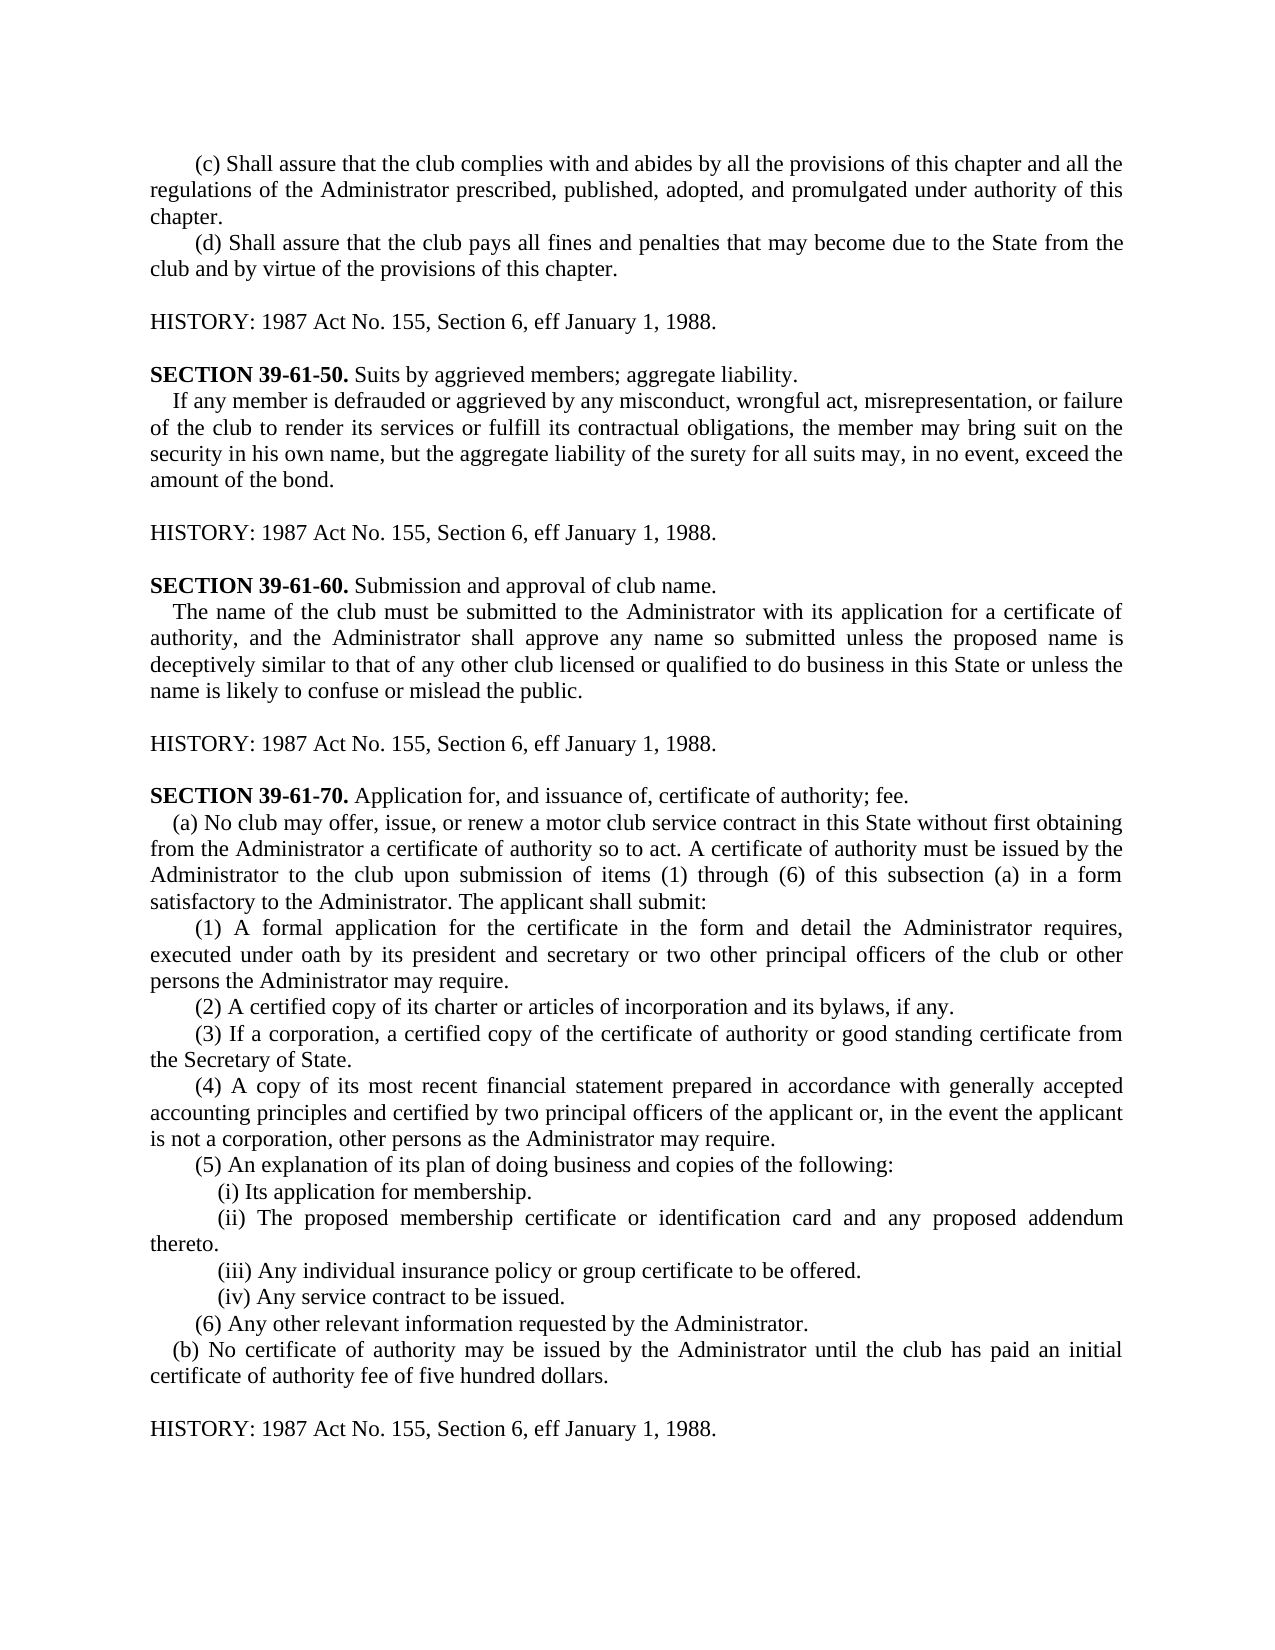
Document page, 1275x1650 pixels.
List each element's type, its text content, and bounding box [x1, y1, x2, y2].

text The name of the club must be submitted to the Administrator with its application for a certificate of authority, and the Administrator shall approve any name so submitted unless the proposed name is deceptively similar to that of any other club licensed or qualified to do business in this State or unless the name is likely to confuse or mislead the public. [150, 598, 1125, 703]
text (iii) Any individual insurance policy or group certificate to be offered. [150, 1257, 1125, 1283]
text HISTORY: 1987 Act No. 155, Section 6, eff January 1, 1988. [150, 730, 1125, 756]
text (6) Any other relevant information requested by the Administrator. [150, 1309, 1125, 1336]
text HISTORY: 1987 Act No. 155, Section 6, eff January 1, 1988. [150, 519, 1125, 545]
text (5) An explanation of its plan of doing business and copies of the following: [150, 1151, 1125, 1178]
text (1) A formal application for the certificate in the form and detail the Administrator requires, executed under oath by its president and secretary or two other principal officers of the club or other persons the Administrator may require. [150, 914, 1125, 993]
text (c) Shall assure that the club complies with and abides by all the provisions of this chapter and all the regulations of the Administrator prescribed, published, adopted, and promulgated under authority of this chapter. [150, 150, 1125, 229]
text (a) No club may offer, issue, or renew a motor club service contract in this State without first obtaining from the Administrator a certificate of authority so to act. A certificate of authority must be issued by the Administrator to the club upon submission of items (1) through (6) of this subsection (a) in a form satisfactory to the Administrator. The applicant shall submit: [150, 809, 1125, 914]
text If any member is defrauded or aggrieved by any misconduct, wrongful act, misrepresentation, or failure of the club to render its services or fulfill its contractual obligations, the member may bring suit on the security in his own name, but the aggregate liability of the surety for all suits may, in no event, exceed the amount of the bond. [150, 387, 1125, 493]
text (4) A copy of its most recent financial statement prepared in accordance with generally accepted accounting principles and certified by two principal officers of the applicant or, in the event the applicant is not a corporation, other persons as the Administrator may require. [150, 1072, 1125, 1151]
text (d) Shall assure that the club pays all fines and penalties that may become due to the State from the club and by virtue of the provisions of this chapter. [150, 229, 1125, 282]
text (3) If a corporation, a certified copy of the certificate of authority or good standing certificate from the Secretary of State. [150, 1020, 1125, 1072]
text HISTORY: 1987 Act No. 155, Section 6, eff January 1, 1988. [150, 1415, 1125, 1441]
text SECTION 39-61-50. Suits by aggrieved members; aggregate liability. [150, 361, 1125, 387]
text (i) Its application for membership. [150, 1178, 1125, 1204]
text SECTION 39-61-70. Application for, and issuance of, certificate of authority; fee. [150, 782, 1125, 809]
text (iv) Any service contract to be issued. [150, 1283, 1125, 1309]
text (2) A certified copy of its charter or articles of incorporation and its bylaws, if any. [150, 993, 1125, 1020]
text SECTION 39-61-60. Submission and approval of club name. [150, 572, 1125, 598]
text (b) No certificate of authority may be issued by the Administrator until the club has paid an initial certificate of authority fee of five hundred dollars. [150, 1336, 1125, 1389]
text (ii) The proposed membership certificate or identification card and any proposed addendum thereto. [150, 1204, 1125, 1257]
text HISTORY: 1987 Act No. 155, Section 6, eff January 1, 1988. [150, 308, 1125, 334]
